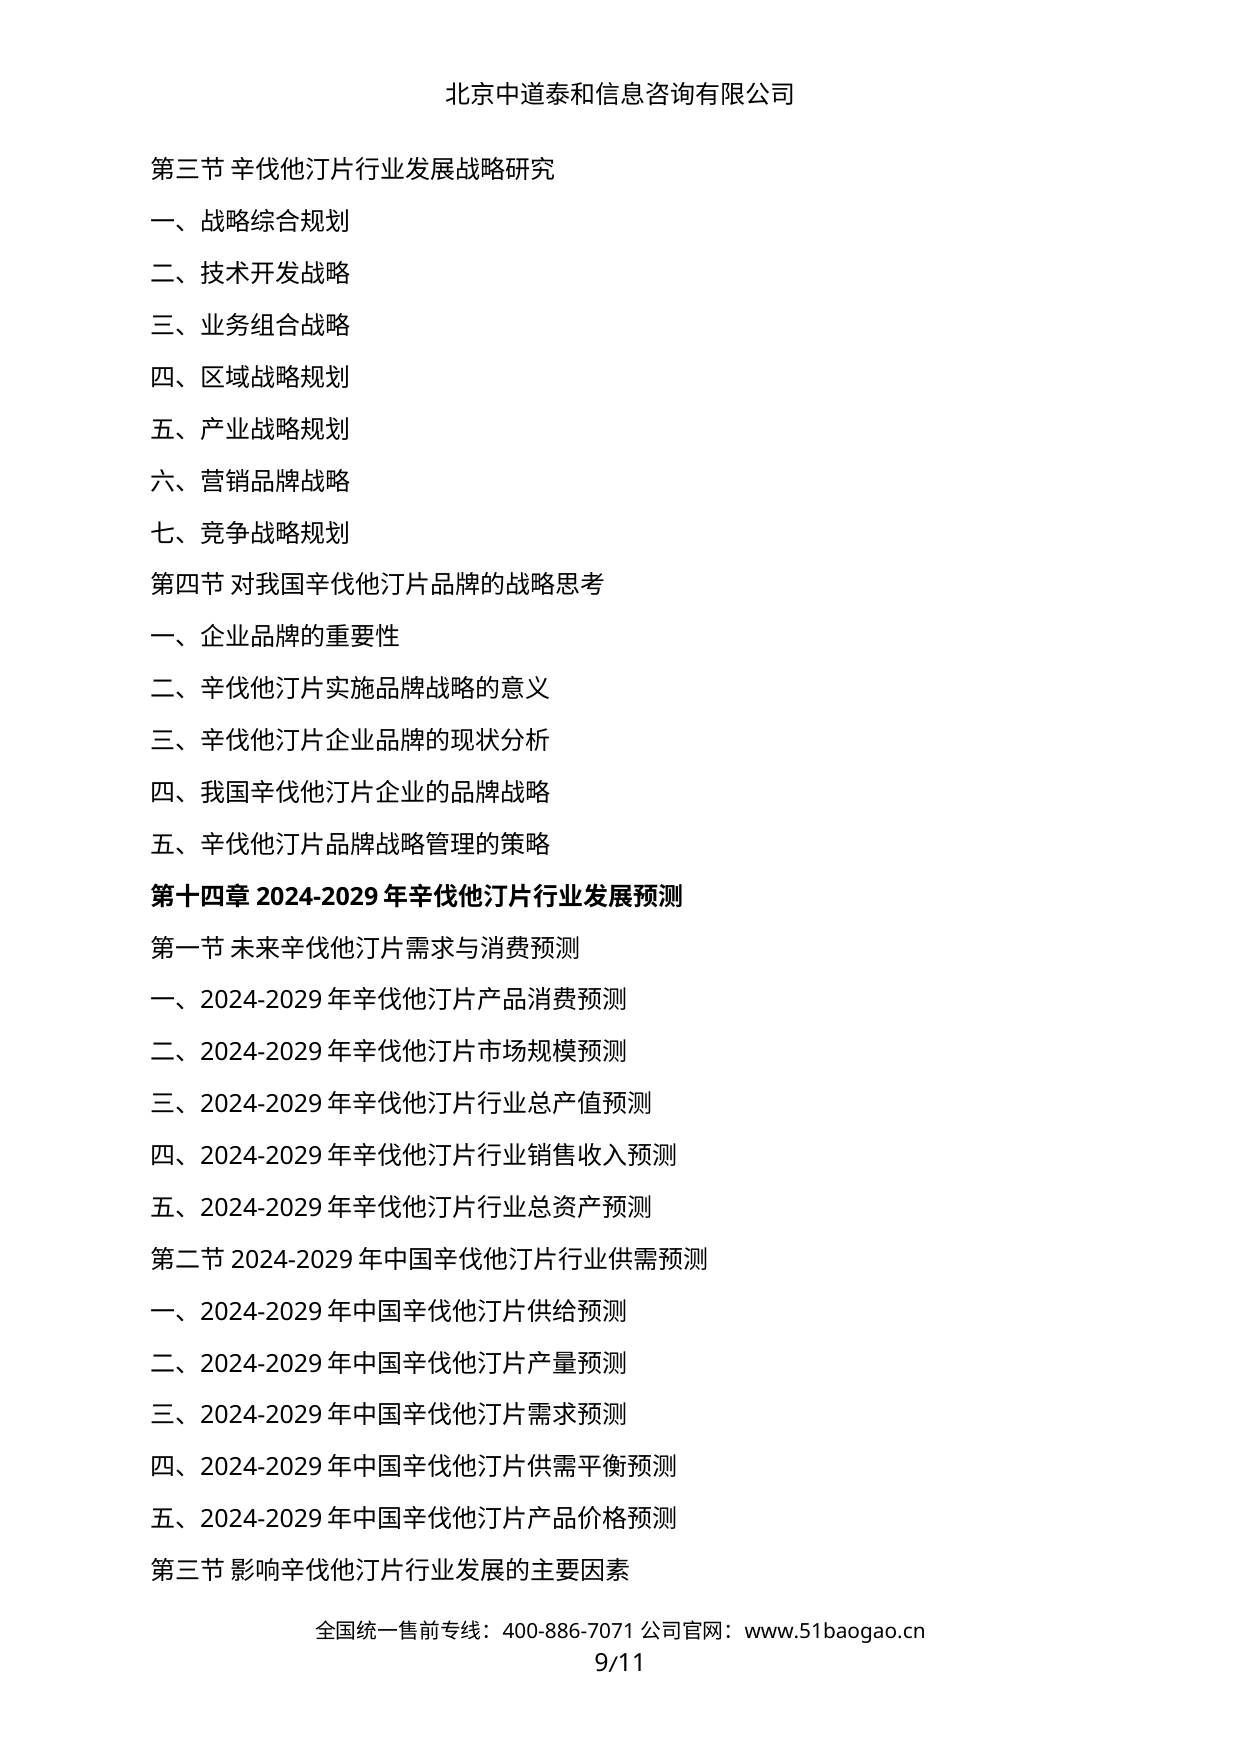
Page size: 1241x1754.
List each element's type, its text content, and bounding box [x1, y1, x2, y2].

text 一、企业品牌的重要性 [150, 617, 1090, 653]
text 二、辛伐他汀片实施品牌战略的意义 [150, 669, 1090, 705]
text 三、辛伐他汀片企业品牌的现状分析 [150, 721, 1090, 757]
text 二、技术开发战略 [150, 254, 1090, 290]
text 第四节 对我国辛伐他汀片品牌的战略思考 [150, 565, 1090, 601]
text 第十四章 2024-2029年辛伐他汀片行业发展预测 [150, 876, 1090, 912]
text 五、2024-2029年辛伐他汀片行业总资产预测 [150, 1187, 1090, 1224]
text 一、战略综合规划 [150, 202, 1090, 238]
text 一、2024-2029年中国辛伐他汀片供给预测 [150, 1291, 1090, 1327]
text 七、竞争战略规划 [150, 513, 1090, 549]
text 四、2024-2029年中国辛伐他汀片供需平衡预测 [150, 1447, 1090, 1483]
text 三、2024-2029年辛伐他汀片行业总产值预测 [150, 1084, 1090, 1120]
text 四、区域战略规划 [150, 357, 1090, 394]
text 五、产业战略规划 [150, 409, 1090, 446]
text 五、2024-2029年中国辛伐他汀片产品价格预测 [150, 1499, 1090, 1535]
text 五、辛伐他汀片品牌战略管理的策略 [150, 824, 1090, 861]
text 四、2024-2029年辛伐他汀片行业销售收入预测 [150, 1136, 1090, 1172]
text 二、2024-2029年中国辛伐他汀片产量预测 [150, 1343, 1090, 1379]
text 四、我国辛伐他汀片企业的品牌战略 [150, 772, 1090, 809]
text 六、营销品牌战略 [150, 461, 1090, 497]
text 第一节 未来辛伐他汀片需求与消费预测 [150, 928, 1090, 964]
text 三、业务组合战略 [150, 306, 1090, 342]
text 三、2024-2029年中国辛伐他汀片需求预测 [150, 1395, 1090, 1431]
text 第二节 2024-2029年中国辛伐他汀片行业供需预测 [150, 1239, 1090, 1276]
text 第三节 影响辛伐他汀片行业发展的主要因素 [150, 1551, 1090, 1587]
text 二、2024-2029年辛伐他汀片市场规模预测 [150, 1032, 1090, 1068]
text 第三节 辛伐他汀片行业发展战略研究 [150, 150, 1090, 186]
text 一、2024-2029年辛伐他汀片产品消费预测 [150, 980, 1090, 1016]
